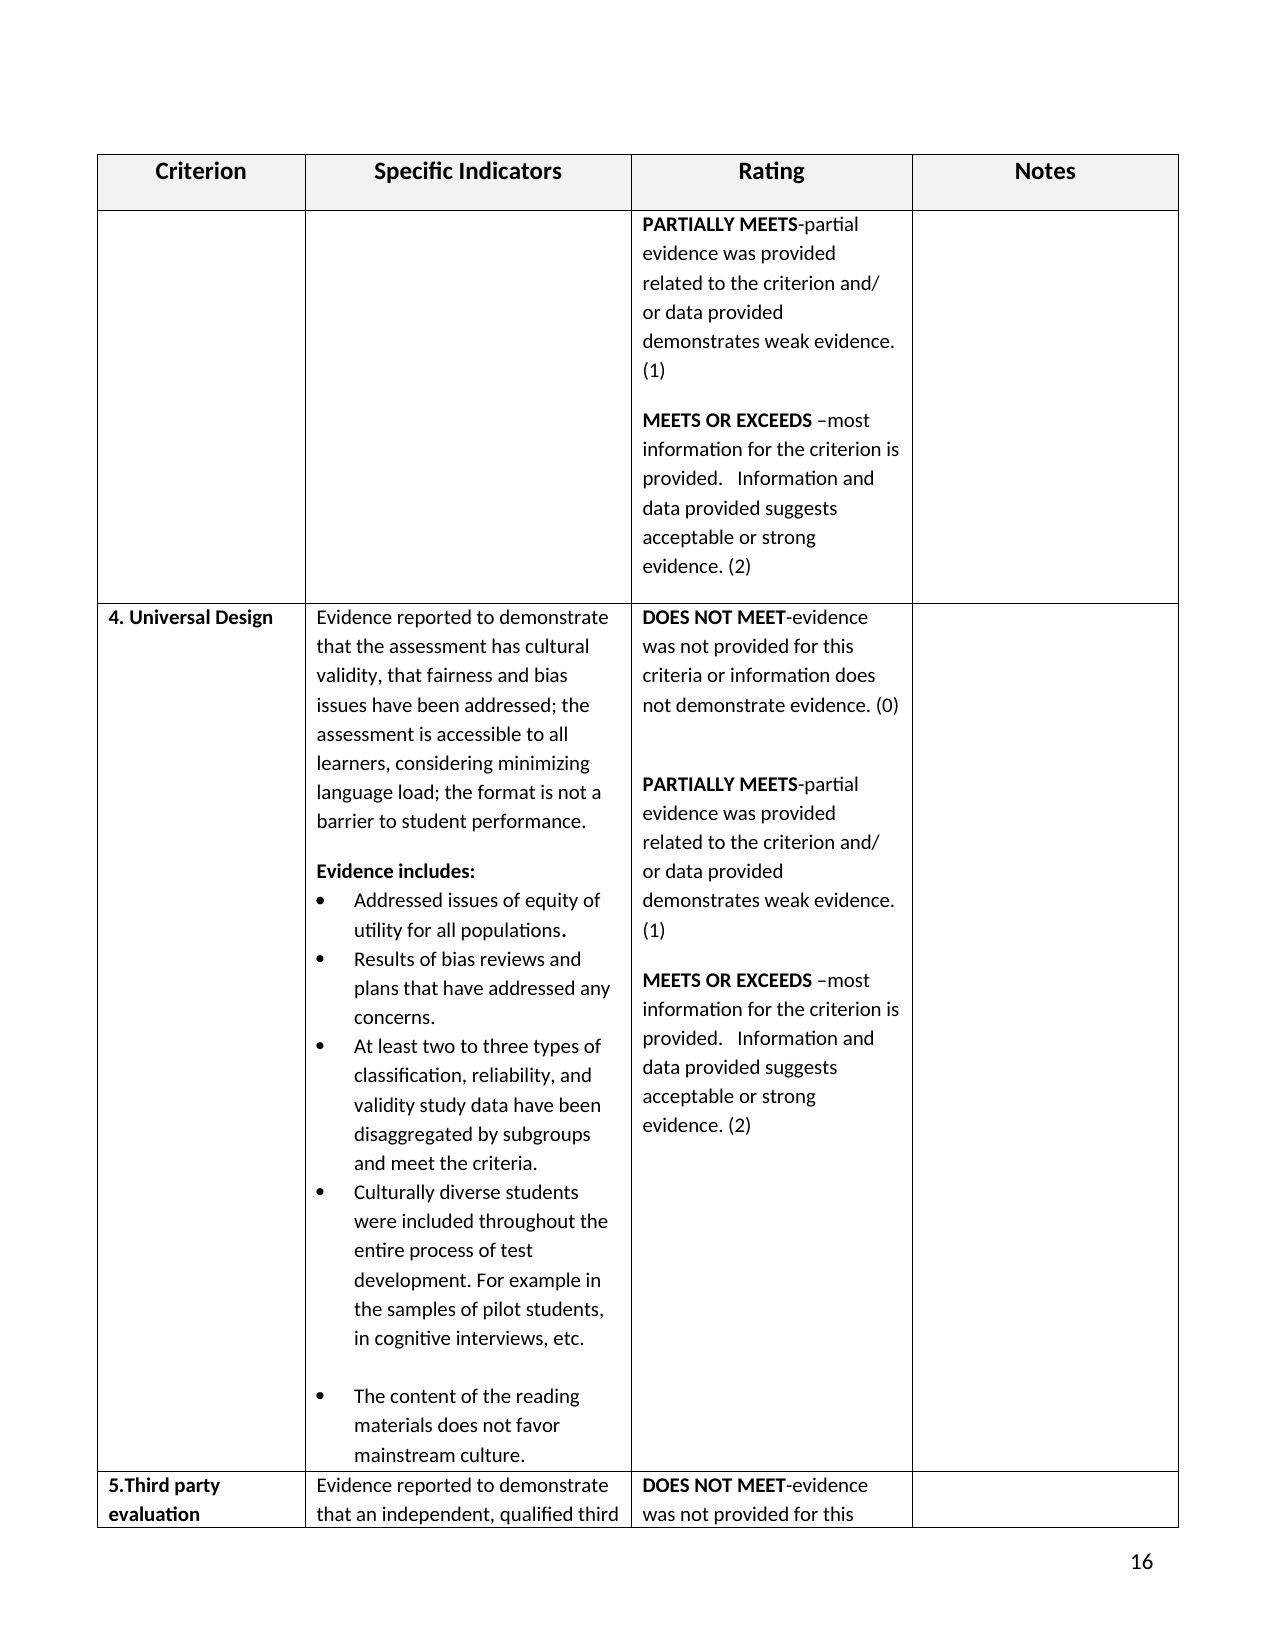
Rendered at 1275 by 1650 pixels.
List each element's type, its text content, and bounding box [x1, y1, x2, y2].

table_cell [913, 211, 1178, 603]
table_cell [913, 604, 1178, 1471]
table_cell 4. Universal Design [98, 604, 305, 1471]
table_header Criterion [98, 155, 305, 210]
table_cell [913, 1472, 1178, 1527]
table_cell Evidence reported to demonstrate that the assessment has cultural validity, that fairness and bias issues have been addressed; the assessment is accessible to all learners, considering minimizing language load; the format is not a barrier to student performance. Evidence includes: Addressed issues of equity of utility for all populations. Results of bias reviews and plans that have addressed any concerns. At least two to three types of classification, reliability, and validity study data have been disaggregated by subgroups and meet the criteria. Culturally diverse students were included throughout the entire process of test development. For example in the samples of pilot students, in cognitive interviews, etc. The content of the reading materials does not favor mainstream culture. [306, 604, 631, 1471]
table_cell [306, 1472, 631, 1527]
table_header Rating [632, 155, 912, 210]
table_header Specific Indicators [306, 155, 631, 210]
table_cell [306, 211, 631, 603]
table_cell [632, 211, 912, 603]
table_cell 5.Third party evaluation conducted [98, 1472, 305, 1527]
table_header Notes [913, 155, 1178, 210]
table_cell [632, 1472, 912, 1527]
